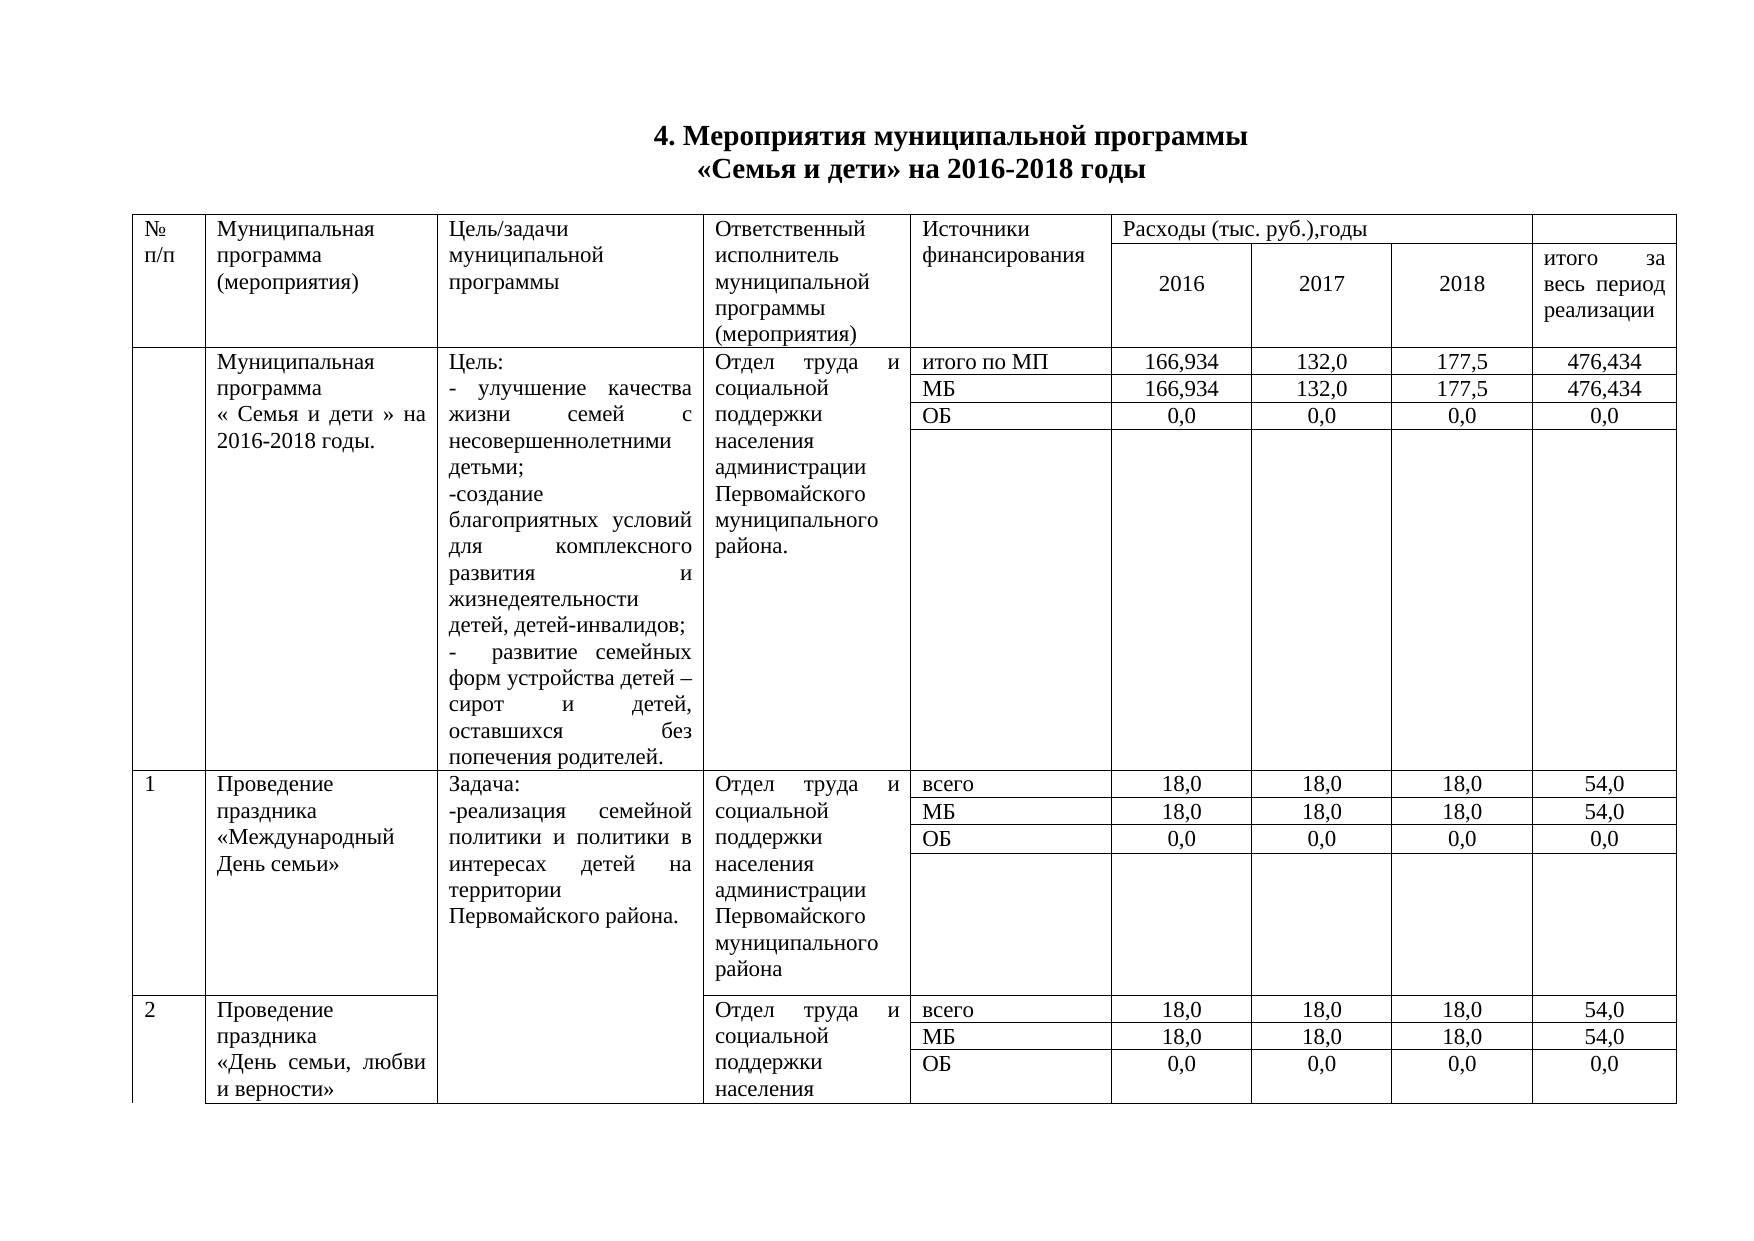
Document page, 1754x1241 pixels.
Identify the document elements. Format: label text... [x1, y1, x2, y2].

table_cell [1392, 430, 1532, 769]
table_cell 54,0 [1533, 771, 1676, 797]
table_cell 18,0 [1112, 798, 1251, 824]
table_cell 18,0 [1112, 996, 1251, 1022]
table_header Цель/задачи муниципальной программы [438, 215, 703, 347]
table_cell Задача: -реализация семейной политики и политики в интересах детей на территории Первомайского района. [438, 771, 703, 1103]
table_cell 0,0 [1392, 403, 1532, 429]
table_cell [133, 348, 205, 769]
table_cell 177,5 [1392, 348, 1532, 374]
table_cell 0,0 [1252, 825, 1391, 852]
table_cell Отдел труда и социальной поддержки населения администрации Первомайского муниципального района [704, 771, 910, 994]
text «Семья и дети» на 2016-2018 годы [177, 152, 1665, 185]
table_cell [1533, 854, 1676, 994]
table_cell МБ [911, 798, 1111, 824]
table_cell 0,0 [1533, 403, 1676, 429]
table_cell ОБ [911, 403, 1111, 429]
table_header [1533, 215, 1676, 243]
table_cell 18,0 [1392, 996, 1532, 1022]
table_cell всего [911, 771, 1111, 797]
table_header Расходы (тыс. руб.),годы [1112, 215, 1532, 243]
table_cell Проведение праздника «Международный День семьи» [206, 771, 437, 994]
table_cell 2 [133, 996, 205, 1103]
table_cell итого по МП [911, 348, 1111, 374]
table_cell всего [911, 996, 1111, 1022]
table_cell 0,0 0,0 [1252, 1050, 1391, 1103]
table_cell 0,0 33,0 [1533, 1050, 1676, 1103]
table_cell 476,434 [1533, 348, 1676, 374]
table_cell МБ [911, 1023, 1111, 1049]
table_cell 54,0 [1533, 1023, 1676, 1049]
table_cell 18,0 [1252, 1023, 1391, 1049]
table_cell [911, 854, 1111, 994]
table_cell Отдел труда и социальной поддержки населения администрации Первомайского муниципального района. [704, 348, 910, 769]
table_cell 18,0 [1392, 798, 1532, 824]
table_cell 2016 [1112, 244, 1251, 347]
table_cell 0,0 [1392, 825, 1532, 852]
table_header № п/п [133, 215, 205, 347]
table_cell ОБ [911, 825, 1111, 852]
table_cell 0,0 16,5 [1392, 1050, 1532, 1103]
table_cell 1 [133, 771, 205, 994]
table_cell Цель: - улучшение качества жизни семей с несовершеннолетними детьми; -создание благоприятных условий для комплексного развития и жизнедеятельности детей, детей-инвалидов; - развитие семейных форм устройства детей – сирот и детей, оставшихся без попечения родителей. [438, 348, 703, 769]
table_cell 166,934 [1112, 375, 1251, 402]
table_cell 18,0 [1392, 771, 1532, 797]
table_cell ОБ всего [911, 1050, 1111, 1103]
table_cell МБ [911, 375, 1111, 402]
table_cell 0,0 [1533, 825, 1676, 852]
table_cell 54,0 [1533, 996, 1676, 1022]
table_cell Муниципальная программа « Семья и дети » на 2016-2018 годы. [206, 348, 437, 769]
table_cell Отдел труда и социальной поддержки населения администрации Первомайского муниципального района Отдел ЗАГС Первомайского МР [704, 996, 910, 1103]
table_cell 54,0 [1533, 798, 1676, 824]
table_cell 0,0 16,5 [1112, 1050, 1251, 1103]
table_cell 0,0 [1252, 403, 1391, 429]
table_cell 2017 [1252, 244, 1391, 347]
table_cell [1112, 854, 1251, 994]
table_cell [1392, 854, 1532, 994]
table_cell [1533, 430, 1676, 769]
table_cell 132,0 [1252, 348, 1391, 374]
table_cell 177,5 [1392, 375, 1532, 402]
table_cell 476,434 [1533, 375, 1676, 402]
table_header Источники финансирования [911, 215, 1111, 347]
table_cell 18,0 [1252, 798, 1391, 824]
table_cell 18,0 [1112, 1023, 1251, 1049]
table_cell 2018 [1392, 244, 1532, 347]
table_cell [1252, 854, 1391, 994]
table_cell [1112, 430, 1251, 769]
table_cell 18,0 [1392, 1023, 1532, 1049]
table_cell итого за весь период реализации [1533, 244, 1676, 347]
table_cell [911, 430, 1111, 769]
table_cell 18,0 [1252, 771, 1391, 797]
table_header Ответственный исполнитель муниципальной программы (мероприятия) [704, 215, 910, 347]
table_cell 18,0 [1112, 771, 1251, 797]
table_cell 166,934 [1112, 348, 1251, 374]
table_header Муниципальная программа (мероприятия) [206, 215, 437, 347]
table_cell 0,0 [1112, 403, 1251, 429]
text 4. Мероприятия муниципальной программы [236, 118, 1665, 152]
table_cell Проведение праздника «День семьи, любви и верности» [206, 996, 437, 1103]
table_cell 0,0 [1112, 825, 1251, 852]
table_cell 18,0 [1252, 996, 1391, 1022]
table_cell [1252, 430, 1391, 769]
table_cell 132,0 [1252, 375, 1391, 402]
